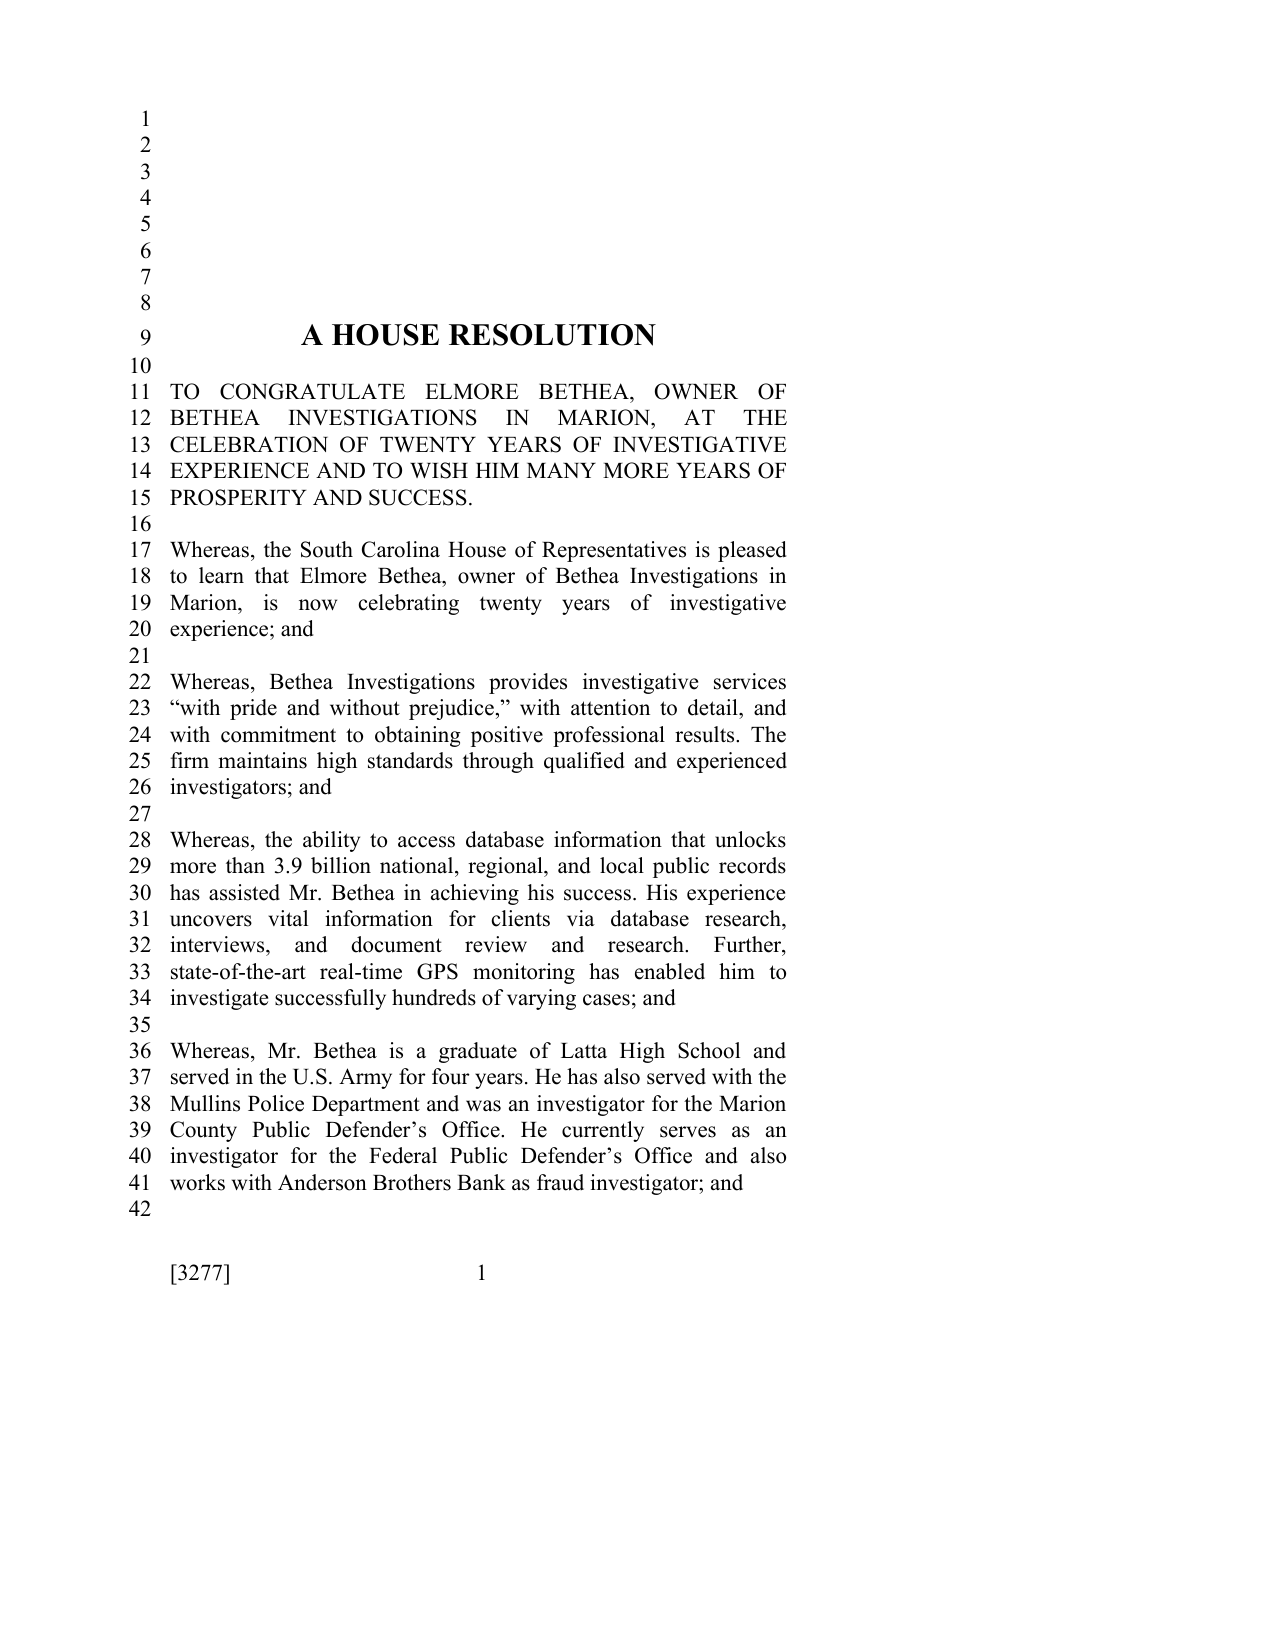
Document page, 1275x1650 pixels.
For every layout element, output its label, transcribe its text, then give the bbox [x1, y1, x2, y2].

text A HOUSE RESOLUTION [169, 316, 787, 352]
text Whereas, Mr. Bethea is a graduate of Latta High School and served in the U.S. Army for four years. He has also served with the Mullins Police Department and was an investigator for the Marion County Public Defender’s Office. He currently serves as an investigator for the Federal Public Defender’s Office and also works with Anderson Brothers Bank as fraud investigator; and [169, 1037, 787, 1195]
text Whereas, the South Carolina House of Representatives is pleased to learn that Elmore Bethea, owner of Bethea Investigations in Marion, is now celebrating twenty years of investigative experience; and [169, 536, 787, 642]
text Whereas, the ability to access database information that unlocks more than 3.9 billion national, regional, and local public records has assisted Mr. Bethea in achieving his success. His experience uncovers vital information for clients via database research, interviews, and document review and research. Further, state-of-the-art real-time GPS monitoring has enabled him to investigate successfully hundreds of varying cases; and [169, 826, 787, 1011]
text TO CONGRATULATE ELMORE BETHEA, OWNER OF BETHEA INVESTIGATIONS IN MARION, AT THE CELEBRATION OF TWENTY YEARS OF INVESTIGATIVE EXPERIENCE AND TO WISH HIM MANY MORE YEARS OF PROSPERITY AND SUCCESS. [169, 378, 787, 510]
text Whereas, Bethea Investigations provides investigative services “with pride and without prejudice,” with attention to detail, and with commitment to obtaining positive professional results. The firm maintains high standards through qualified and experienced investigators; and [169, 668, 787, 800]
